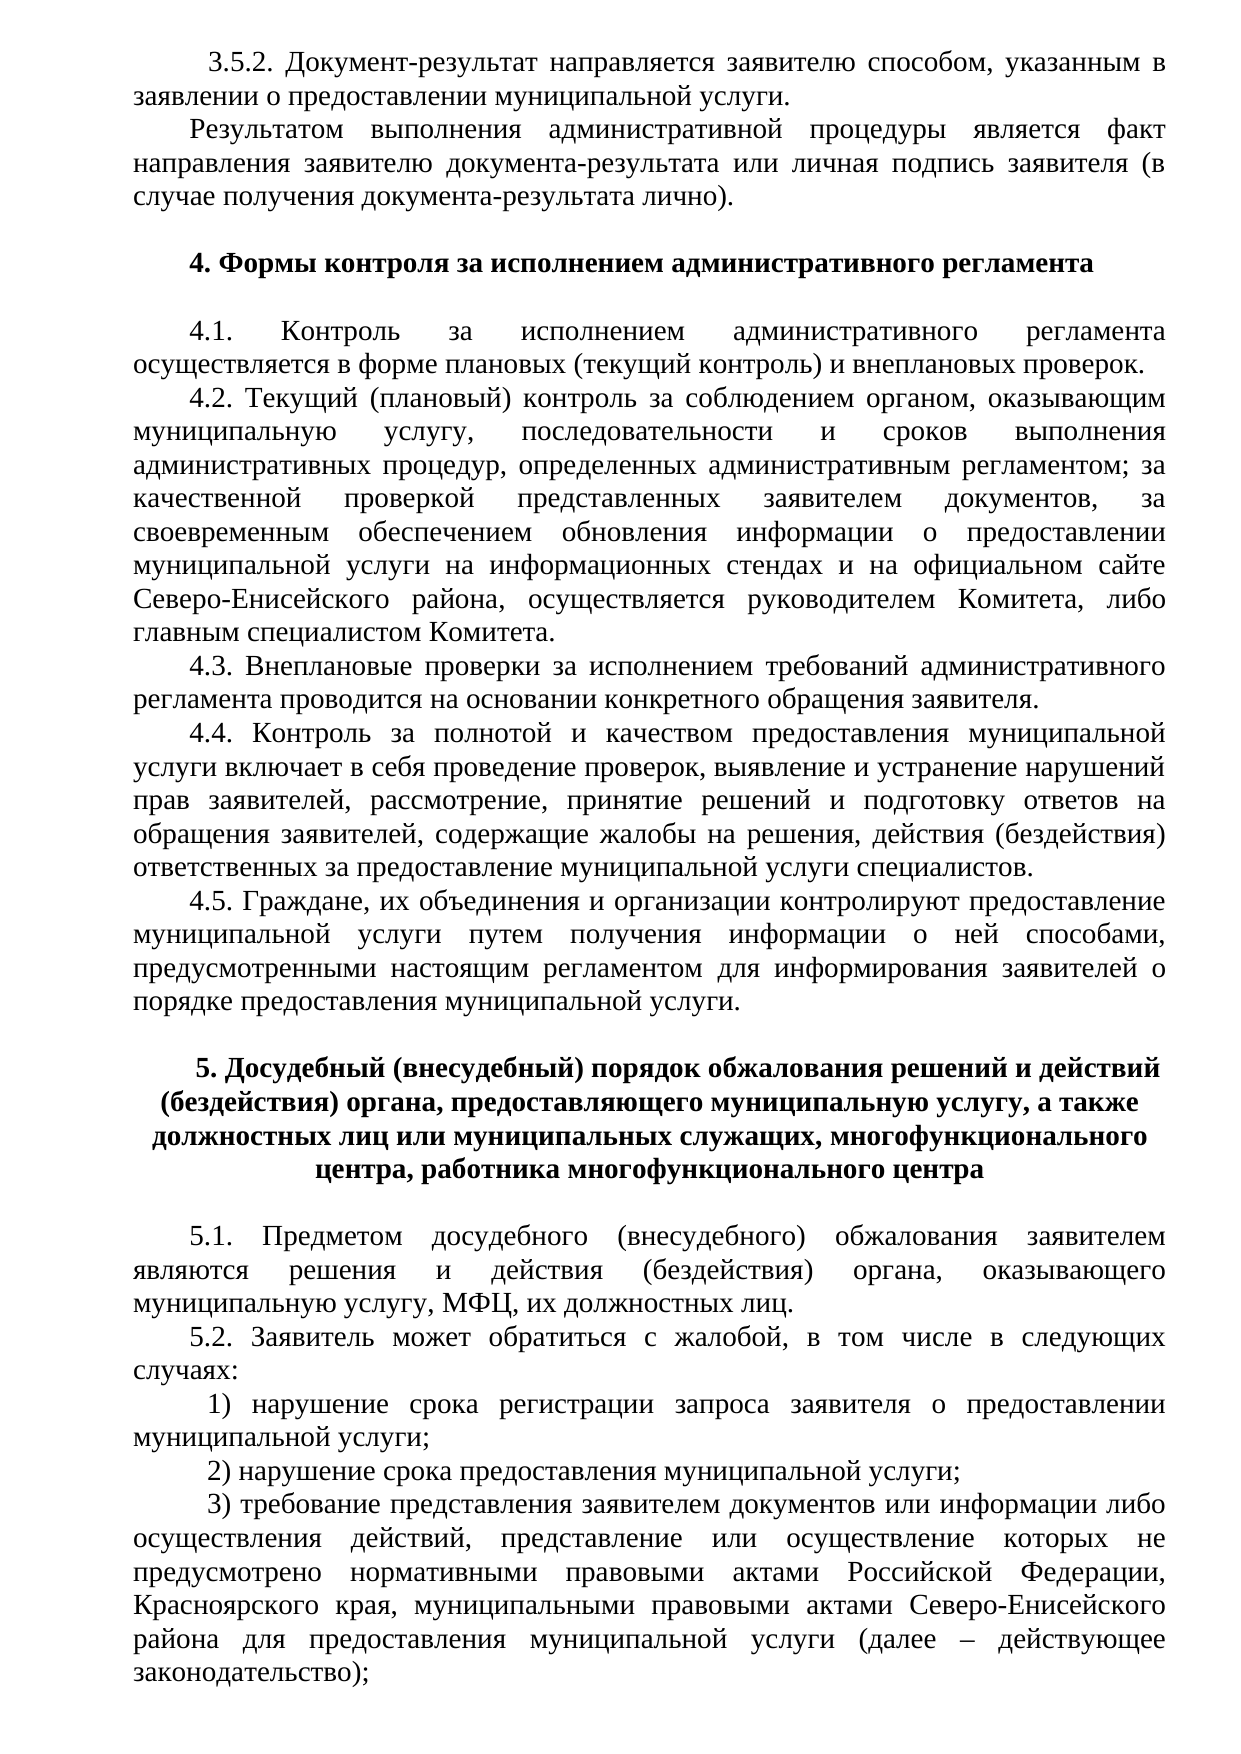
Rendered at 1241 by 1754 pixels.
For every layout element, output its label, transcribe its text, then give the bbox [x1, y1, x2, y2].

text 4.5. Граждане, их объединения и организации контролируют предоставление муниципальной услуги путем получения информации о ней способами, предусмотренными настоящим регламентом для информирования заявителей о порядке предоставления муниципальной услуги. [133, 883, 1167, 1017]
text 1) нарушение срока регистрации запроса заявителя о предоставлении муниципальной услуги; [133, 1386, 1167, 1453]
text 5. Досудебный (внесудебный) порядок обжалования решений и действий (бездействия) органа, предоставляющего муниципальную услугу, а также должностных лиц или муниципальных служащих, многофункционального центра, работника многофункционального центра [133, 1051, 1167, 1185]
text 3.5.2. Документ-результат направляется заявителю способом, указанным в заявлении о предоставлении муниципальной услуги. [133, 44, 1167, 111]
text 4. Формы контроля за исполнением административного регламента [133, 246, 1167, 279]
text Результатом выполнения административной процедуры является факт направления заявителю документа-результата или личная подпись заявителя (в случае получения документа-результата лично). [133, 111, 1167, 212]
text 4.2. Текущий (плановый) контроль за соблюдением органом, оказывающим муниципальную услугу, последовательности и сроков выполнения административных процедур, определенных административным регламентом; за качественной проверкой представленных заявителем документов, за своевременным обеспечением обновления информации о предоставлении муниципальной услуги на информационных стендах и на официальном сайте Северо-Енисейского района, осуществляется руководителем Комитета, либо главным специалистом Комитета. [133, 380, 1167, 648]
text 4.1. Контроль за исполнением административного регламента осуществляется в форме плановых (текущий контроль) и внеплановых проверок. [133, 313, 1167, 380]
text 4.3. Внеплановые проверки за исполнением требований административного регламента проводится на основании конкретного обращения заявителя. [133, 648, 1167, 715]
text 3) требование представления заявителем документов или информации либо осуществления действий, представление или осуществление которых не предусмотрено нормативными правовыми актами Российской Федерации, Красноярского края, муниципальными правовыми актами Северо-Енисейского района для предоставления муниципальной услуги (далее – действующее законодательство); [133, 1487, 1167, 1688]
text 2) нарушение срока предоставления муниципальной услуги; [133, 1453, 1167, 1487]
text 4.4. Контроль за полнотой и качеством предоставления муниципальной услуги включает в себя проведение проверок, выявление и устранение нарушений прав заявителей, рассмотрение, принятие решений и подготовку ответов на обращения заявителей, содержащие жалобы на решения, действия (бездействия) ответственных за предоставление муниципальной услуги специалистов. [133, 715, 1167, 883]
text 5.2. Заявитель может обратиться с жалобой, в том числе в следующих случаях: [133, 1319, 1167, 1386]
text 5.1. Предметом досудебного (внесудебного) обжалования заявителем являются решения и действия (бездействия) органа, оказывающего муниципальную услугу, МФЦ, их должностных лиц. [133, 1218, 1167, 1319]
